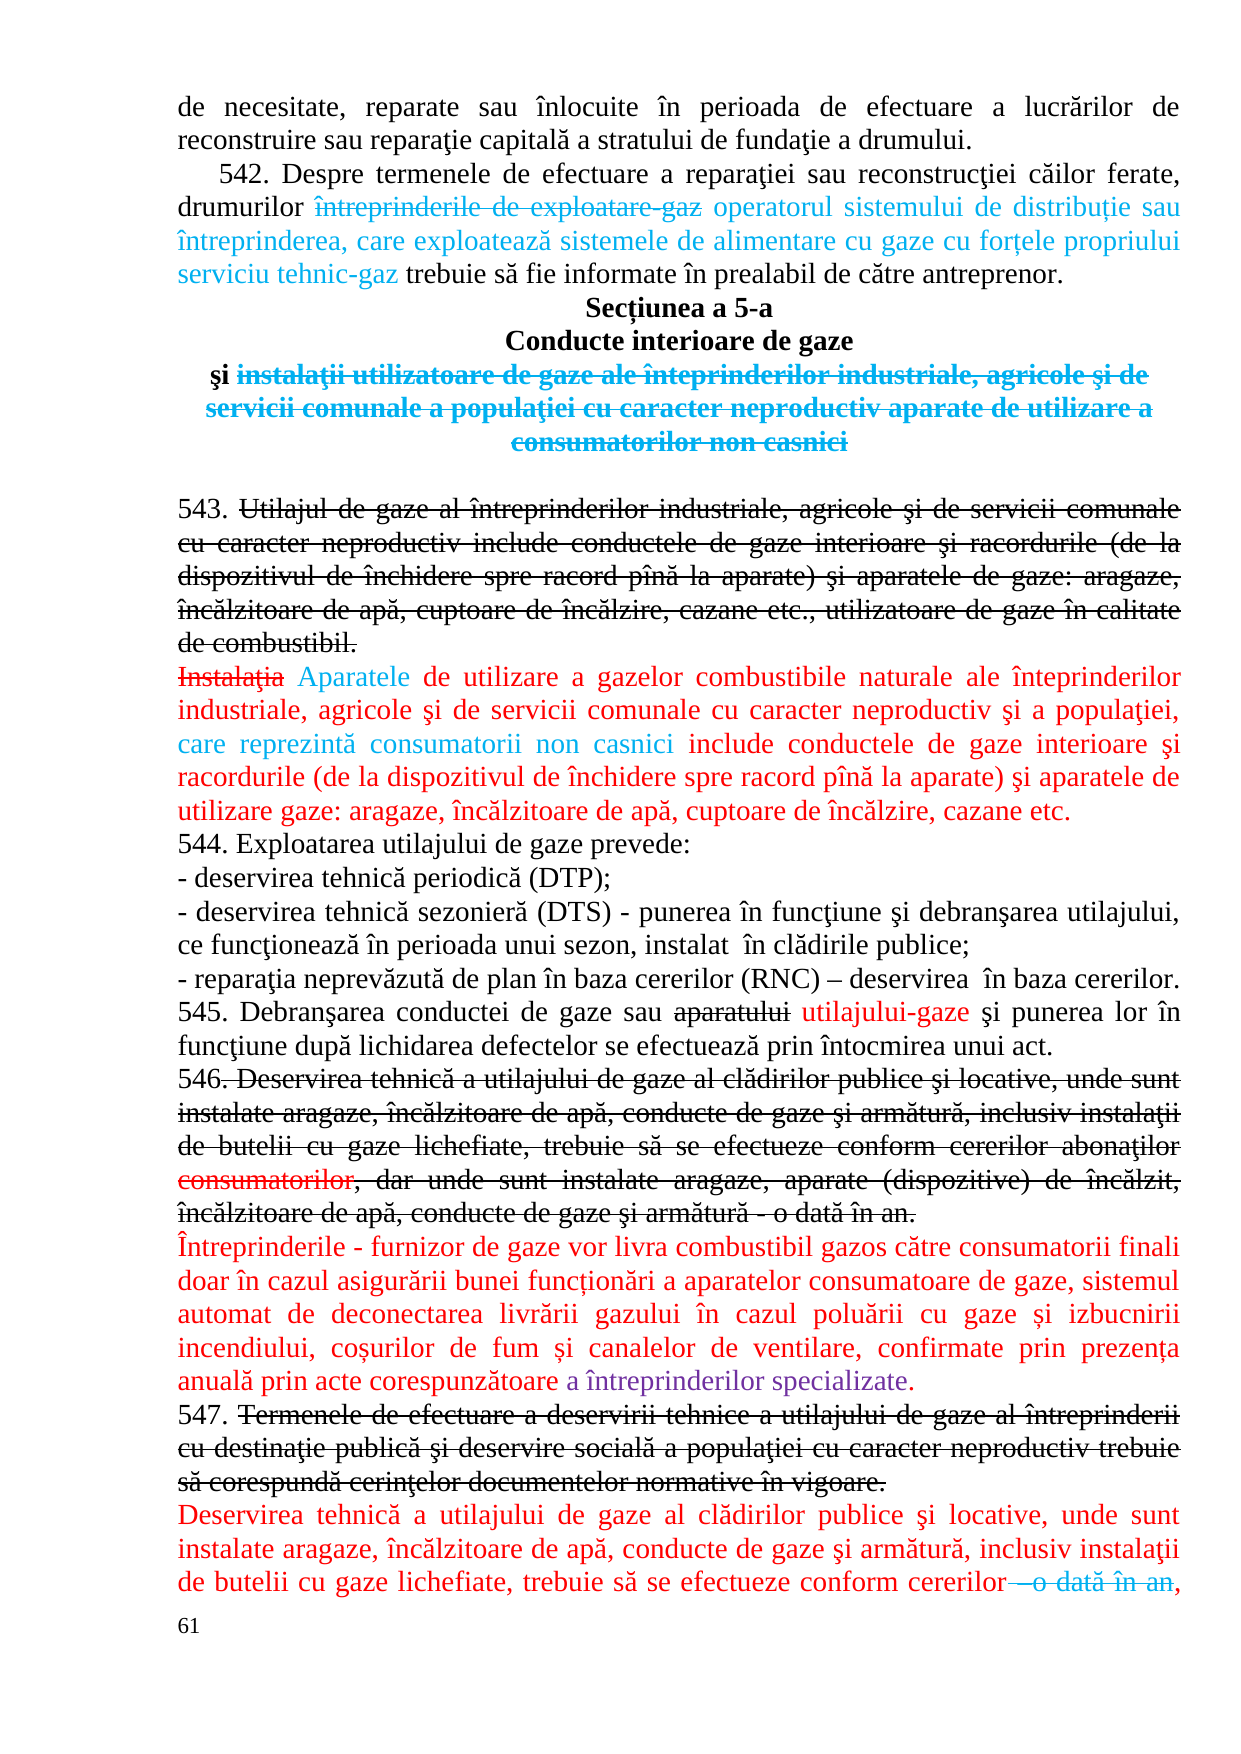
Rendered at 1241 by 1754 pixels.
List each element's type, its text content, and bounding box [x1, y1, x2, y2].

title Secțiunea a 5-a [177, 290, 1181, 323]
text - reparaţia neprevăzută de plan în baza cererilor (RNC) – deservirea în baza cererilor. [177, 961, 1181, 994]
text Instalaţia Aparatele de utilizare a gazelor combustibile naturale ale înteprinderilor industriale, agricole şi de servicii comunale cu caracter neproductiv şi a populaţiei, care reprezintă consumatorii non casnici include conductele de gaze interioare şi racordurile (de la dispozitivul de închidere spre racord pînă la aparate) şi aparatele de utilizare gaze: aragaze, încălzitoare de apă, cuptoare de încălzire, cazane etc. [177, 659, 1181, 827]
text Conducte interioare de gaze [177, 323, 1181, 357]
text şi instalaţii utilizatoare de gaze ale înteprinderilor industriale, agricole şi de servicii comunale a populaţiei cu caracter neproductiv aparate de utilizare a consumatorilor non casnici [177, 357, 1181, 458]
text 542. Despre termenele de efectuare a reparaţiei sau reconstrucţiei căilor ferate, drumurilor întreprinderile de exploatare-gaz operatorul sistemului de distribuție sau întreprinderea, care exploatează sistemele de alimentare cu gaze cu forțele propriului serviciu tehnic-gaz trebuie să fie informate în prealabil de către antreprenor. [177, 156, 1181, 290]
text 547. Termenele de efectuare a deservirii tehnice a utilajului de gaze al întreprinderii cu destinaţie publică şi deservire socială a populaţiei cu caracter neproductiv trebuie să corespundă cerinţelor documentelor normative în vigoare. [177, 1450, 1181, 1497]
text 546. Deservirea tehnică a utilajului de gaze al clădirilor publice şi locative, unde sunt instalate aragaze, încălzitoare de apă, conducte de gaze şi armătură, inclusiv instalaţii de butelii cu gaze lichefiate, trebuie să se efectueze conform cererilor abonaţilor consumatorilor, dar unde sunt instalate aragaze, aparate (dispozitive) de încălzit, încălzitoare de apă, conducte de gaze şi armătură - o dată în an. [177, 1114, 1181, 1147]
text 546. Deservirea tehnică a utilajului de gaze al clădirilor publice şi locative, unde sunt instalate aragaze, încălzitoare de apă, conducte de gaze şi armătură, inclusiv instalaţii de butelii cu gaze lichefiate, trebuie să se efectueze conform cererilor abonaţilor consumatorilor, dar unde sunt instalate aragaze, aparate (dispozitive) de încălzit, încălzitoare de apă, conducte de gaze şi armătură - o dată în an. [177, 1148, 1181, 1180]
text 546. Deservirea tehnică a utilajului de gaze al clădirilor publice şi locative, unde sunt instalate aragaze, încălzitoare de apă, conducte de gaze şi armătură, inclusiv instalaţii de butelii cu gaze lichefiate, trebuie să se efectueze conform cererilor abonaţilor consumatorilor, dar unde sunt instalate aragaze, aparate (dispozitive) de încălzit, încălzitoare de apă, conducte de gaze şi armătură - o dată în an. [177, 1181, 1181, 1229]
text 543. Utilajul de gaze al întreprinderilor industriale, agricole şi de servicii comunale cu caracter neproductiv include conductele de gaze interioare şi racordurile (de la dispozitivul de închidere spre racord pînă la aparate) şi aparatele de gaze: aragaze, încălzitoare de apă, cuptoare de încălzire, cazane etc., utilizatoare de gaze în calitate de combustibil. [177, 577, 1181, 610]
text 543. Utilajul de gaze al întreprinderilor industriale, agricole şi de servicii comunale cu caracter neproductiv include conductele de gaze interioare şi racordurile (de la dispozitivul de închidere spre racord pînă la aparate) şi aparatele de gaze: aragaze, încălzitoare de apă, cuptoare de încălzire, cazane etc., utilizatoare de gaze în calitate de combustibil. [177, 611, 1181, 659]
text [177, 89, 1181, 156]
text Întreprinderile - furnizor de gaze vor livra combustibil gazos către consumatorii finali doar în cazul asigurării bunei funcționări a aparatelor consumatoare de gaze, sistemul automat de deconectarea livrării gazului în cazul poluării cu gaze și izbucnirii incendiului, coșurilor de fum și canalelor de ventilare, confirmate prin prezența anuală prin acte corespunzătoare a întreprinderilor specializate. [177, 1229, 1181, 1397]
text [177, 1497, 1181, 1598]
text - deservirea tehnică periodică (DTP); [177, 860, 1181, 894]
text 543. Utilajul de gaze al întreprinderilor industriale, agricole şi de servicii comunale cu caracter neproductiv include conductele de gaze interioare şi racordurile (de la dispozitivul de închidere spre racord pînă la aparate) şi aparatele de gaze: aragaze, încălzitoare de apă, cuptoare de încălzire, cazane etc., utilizatoare de gaze în calitate de combustibil. [177, 544, 1181, 576]
text 543. Utilajul de gaze al întreprinderilor industriale, agricole şi de servicii comunale cu caracter neproductiv include conductele de gaze interioare şi racordurile (de la dispozitivul de închidere spre racord pînă la aparate) şi aparatele de gaze: aragaze, încălzitoare de apă, cuptoare de încălzire, cazane etc., utilizatoare de gaze în calitate de combustibil. [177, 491, 1181, 543]
text 547. Termenele de efectuare a deservirii tehnice a utilajului de gaze al întreprinderii cu destinaţie publică şi deservire socială a populaţiei cu caracter neproductiv trebuie să corespundă cerinţelor documentelor normative în vigoare. [177, 1397, 1181, 1449]
text 544. Exploatarea utilajului de gaze prevede: [177, 827, 1181, 860]
text 545. Debranşarea conductei de gaze sau aparatului utilajului-gaze şi punerea lor în funcţiune după lichidarea defectelor se efectuează prin întocmirea unui act. [177, 994, 1181, 1061]
text - deservirea tehnică sezonieră (DTS) - punerea în funcţiune şi debranşarea utilajului, ce funcţionează în perioada unui sezon, instalat în clădirile publice; [177, 894, 1181, 961]
text 546. Deservirea tehnică a utilajului de gaze al clădirilor publice şi locative, unde sunt instalate aragaze, încălzitoare de apă, conducte de gaze şi armătură, inclusiv instalaţii de butelii cu gaze lichefiate, trebuie să se efectueze conform cererilor abonaţilor consumatorilor, dar unde sunt instalate aragaze, aparate (dispozitive) de încălzit, încălzitoare de apă, conducte de gaze şi armătură - o dată în an. [177, 1061, 1181, 1113]
